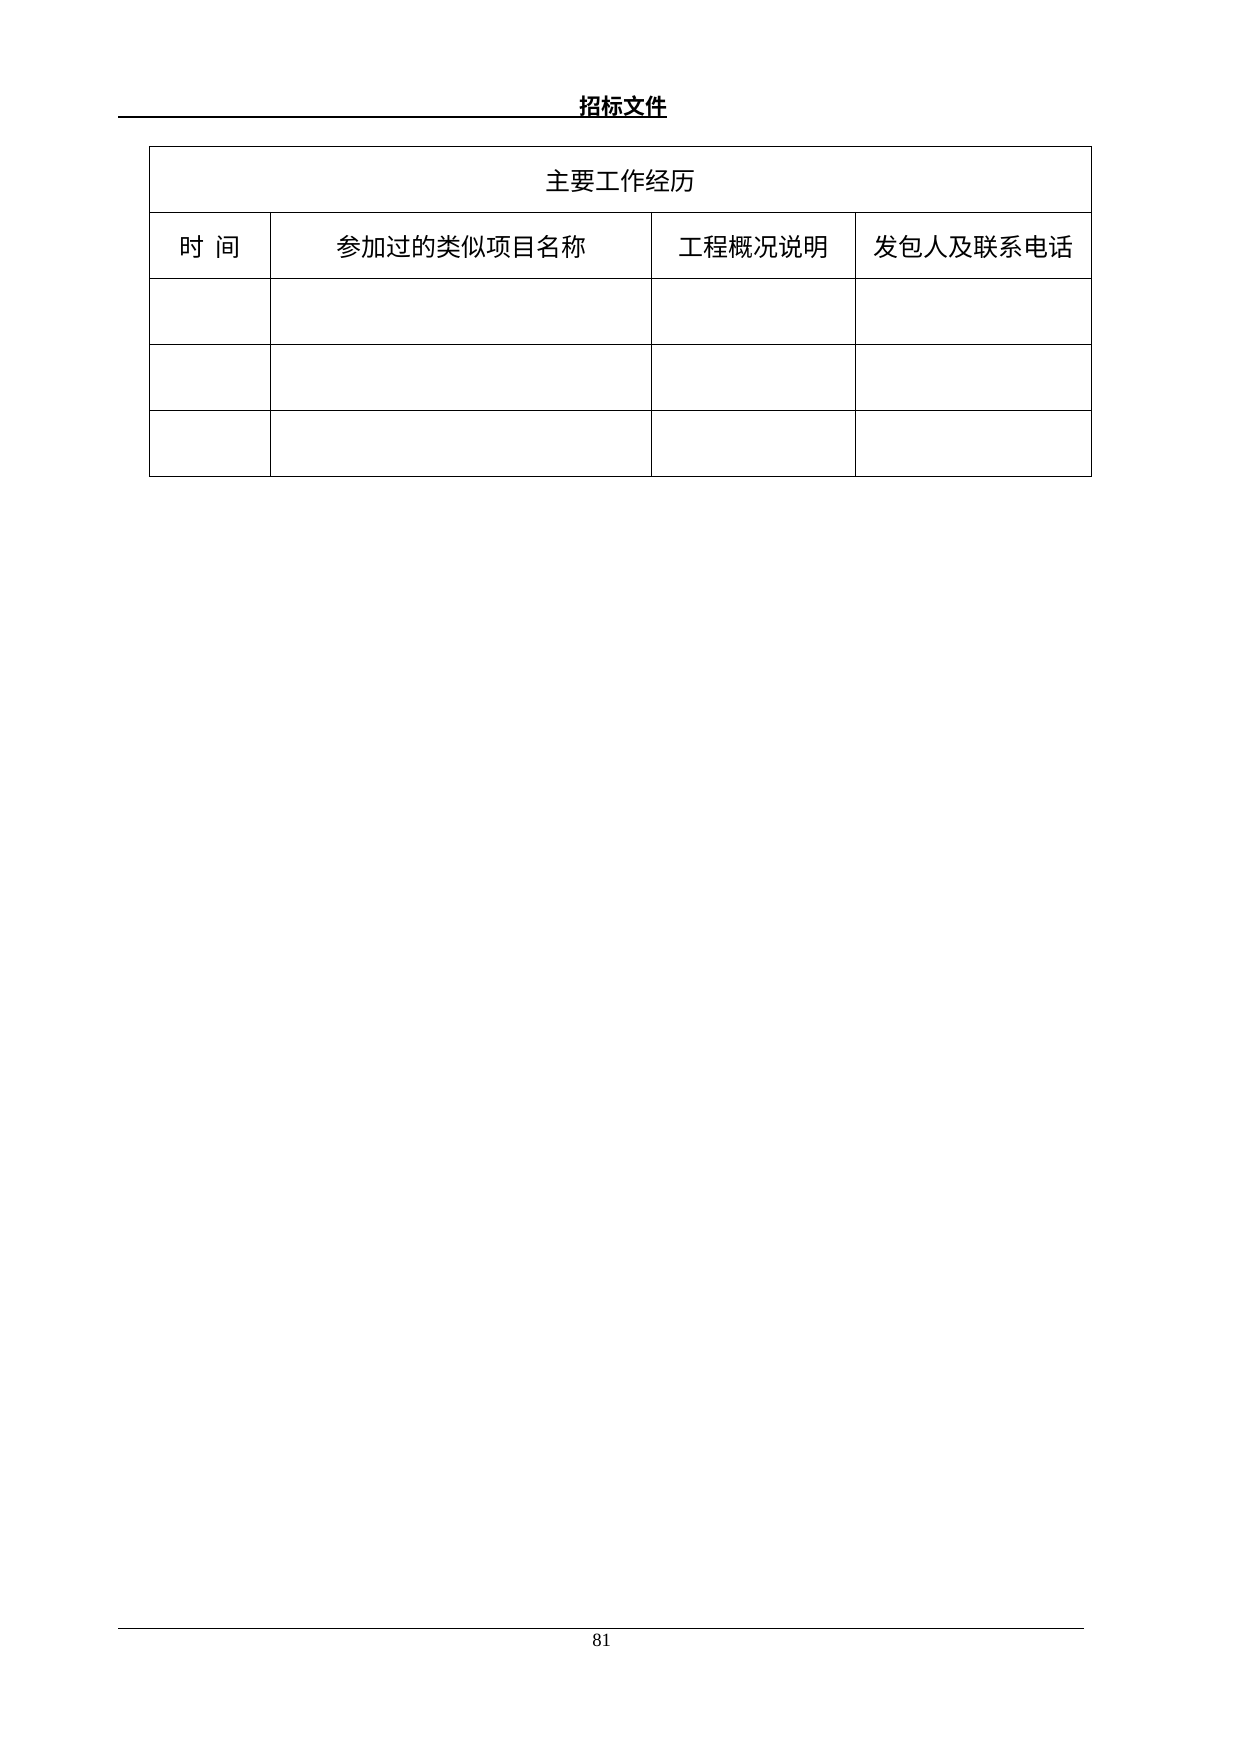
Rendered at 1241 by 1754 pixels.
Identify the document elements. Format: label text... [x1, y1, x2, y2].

table_cell [856, 279, 1091, 344]
table_cell [150, 411, 270, 476]
table_cell [271, 411, 651, 476]
table_cell [652, 411, 855, 476]
table_cell 时 间 [150, 213, 270, 278]
table_cell [652, 345, 855, 410]
table_cell 工程概况说明 [652, 213, 855, 278]
table_cell [150, 279, 270, 344]
table_cell [652, 279, 855, 344]
table_cell [150, 345, 270, 410]
table_cell [856, 345, 1091, 410]
table_cell [856, 411, 1091, 476]
table_cell [271, 279, 651, 344]
table_cell 参加过的类似项目名称 [271, 213, 651, 278]
table_cell [271, 345, 651, 410]
table_cell 主要工作经历 [150, 147, 1091, 212]
table_cell 发包人及联系电话 [856, 213, 1091, 278]
